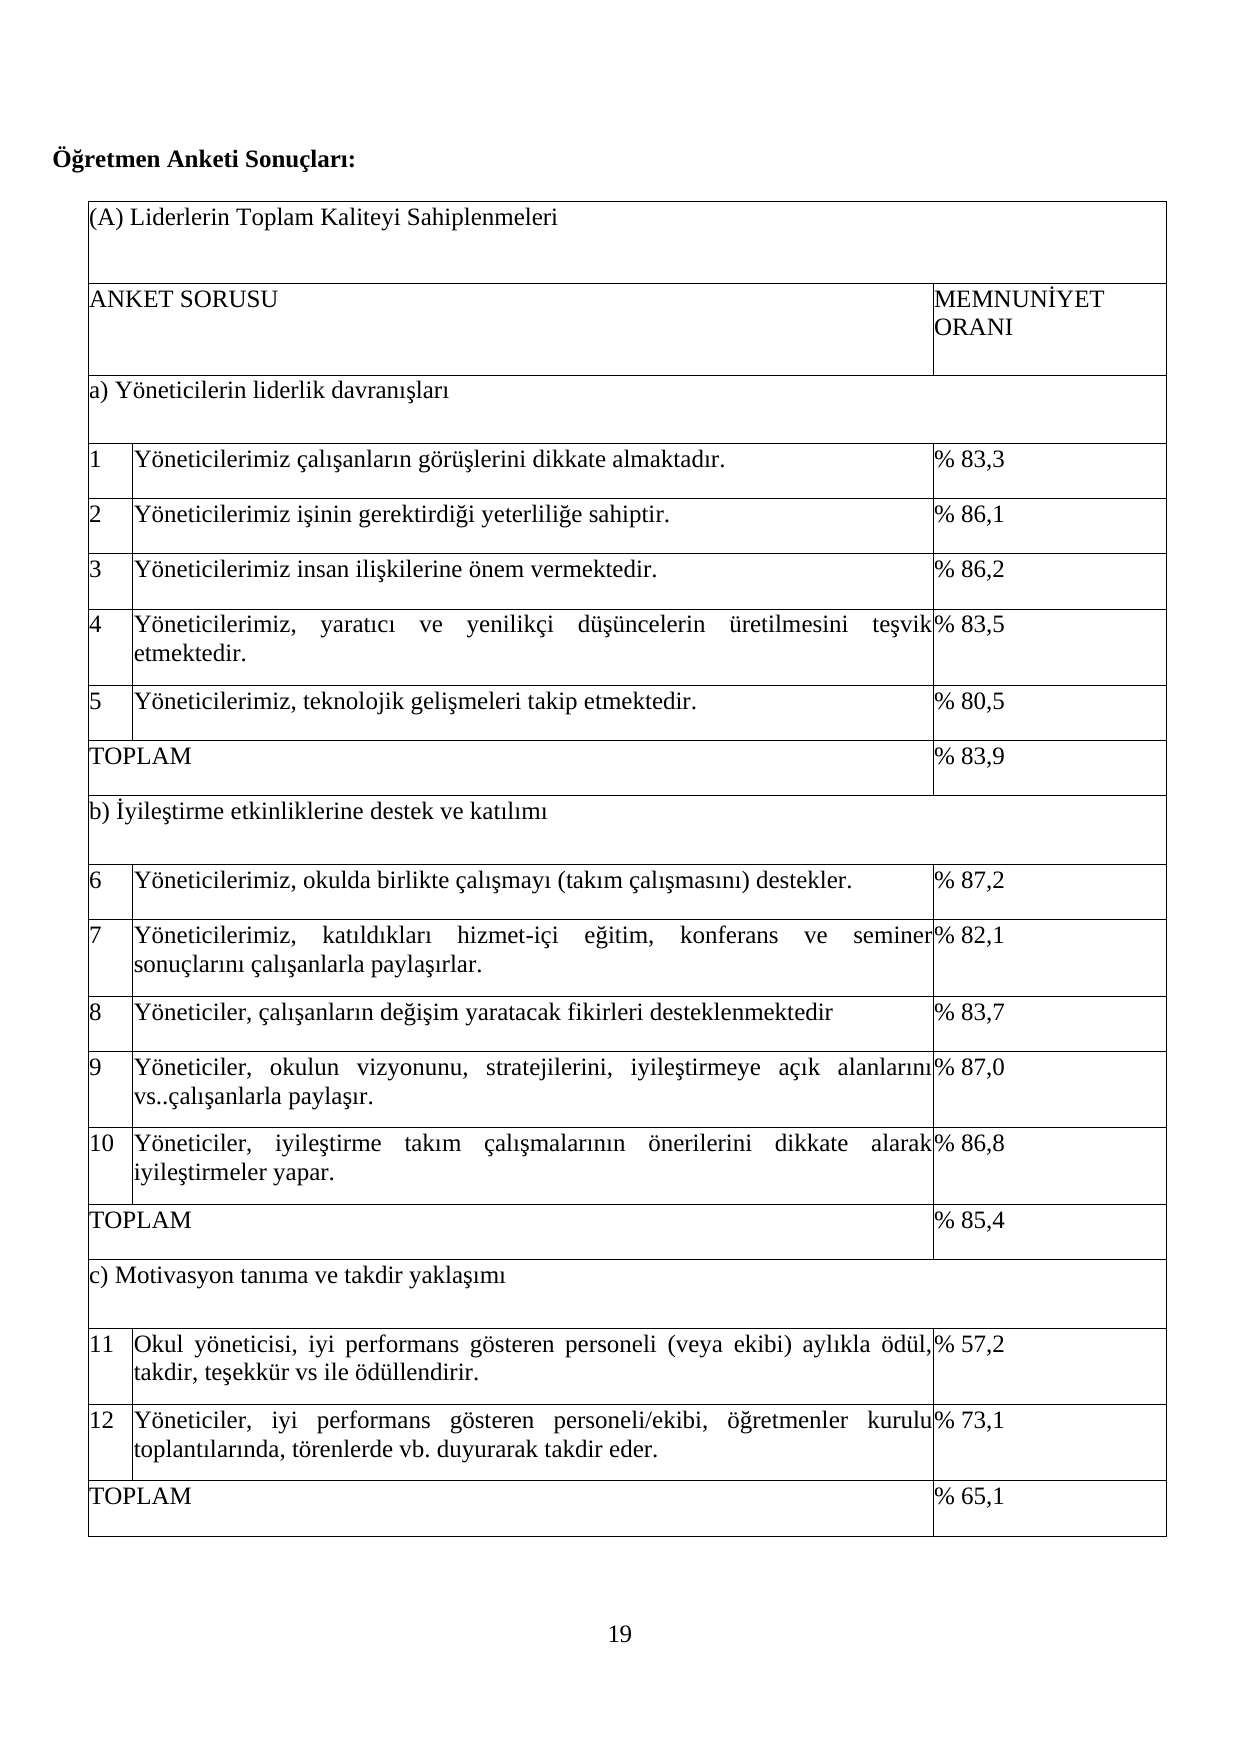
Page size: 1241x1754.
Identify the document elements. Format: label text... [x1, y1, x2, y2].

table_cell % 87,0 [934, 1052, 1166, 1127]
table_cell b) İyileştirme etkinliklerine destek ve katılımı [89, 796, 1166, 864]
table_cell % 86,8 [934, 1128, 1166, 1204]
table_cell 8 [89, 997, 132, 1051]
table_cell Okul yöneticisi, iyi performans gösteren personeli (veya ekibi) aylıkla ödül, takdir, teşekkür vs ile ödüllendirir. [133, 1329, 933, 1404]
table_cell 12 [89, 1405, 132, 1480]
table_cell 3 [89, 554, 132, 608]
table_cell Yöneticilerimiz işinin gerektirdiği yeterliliğe sahiptir. [133, 499, 933, 553]
table_cell 9 [89, 1052, 132, 1127]
table_cell % 80,5 [934, 686, 1166, 740]
table_cell Yöneticilerimiz insan ilişkilerine önem vermektedir. [133, 554, 933, 608]
table_cell Yöneticiler, iyileştirme takım çalışmalarının önerilerini dikkate alarak iyileştirmeler yapar. [133, 1128, 933, 1204]
table_cell TOPLAM [89, 741, 933, 795]
table_cell % 87,2 [934, 865, 1166, 919]
table_cell Yöneticiler, okulun vizyonunu, stratejilerini, iyileştirmeye açık alanlarını vs..çalışanlarla paylaşır. [133, 1052, 933, 1127]
table_cell 7 [89, 920, 132, 996]
table_cell Yöneticilerimiz, yaratıcı ve yenilikçi düşüncelerin üretilmesini teşvik etmektedir. [133, 610, 933, 685]
table_cell Yöneticilerimiz, okulda birlikte çalışmayı (takım çalışmasını) destekler. [133, 865, 933, 919]
table_cell % 86,2 [934, 554, 1166, 608]
table_cell ANKET SORUSU [89, 284, 933, 374]
table_cell a) Yöneticilerin liderlik davranışları [89, 376, 1166, 443]
table_cell 5 [89, 686, 132, 740]
table_cell 1 [89, 444, 132, 498]
table_header (A) Liderlerin Toplam Kaliteyi Sahiplenmeleri [89, 202, 1166, 283]
table_cell MEMNUNİYET ORANI [934, 284, 1166, 374]
table_cell % 83,9 [934, 741, 1166, 795]
table_cell % 57,2 [934, 1329, 1166, 1404]
table_cell 6 [89, 865, 132, 919]
table_cell TOPLAM [89, 1205, 933, 1259]
table_cell % 82,1 [934, 920, 1166, 996]
table_cell 2 [89, 499, 132, 553]
table_cell % 65,1 [934, 1481, 1166, 1536]
text Öğretmen Anketi Sonuçları: [52, 144, 1219, 172]
table_cell Yöneticilerimiz, katıldıkları hizmet-içi eğitim, konferans ve seminer sonuçlarını çalışanlarla paylaşırlar. [133, 920, 933, 996]
table_cell TOPLAM [89, 1481, 933, 1536]
table_cell Yöneticilerimiz çalışanların görüşlerini dikkate almaktadır. [133, 444, 933, 498]
table_cell % 73,1 [934, 1405, 1166, 1480]
table_cell Yöneticilerimiz, teknolojik gelişmeleri takip etmektedir. [133, 686, 933, 740]
table_cell % 86,1 [934, 499, 1166, 553]
table_cell 4 [89, 610, 132, 685]
table_cell % 85,4 [934, 1205, 1166, 1259]
table_cell % 83,7 [934, 997, 1166, 1051]
table_cell 10 [89, 1128, 132, 1204]
table_cell Yöneticiler, çalışanların değişim yaratacak fikirleri desteklenmektedir [133, 997, 933, 1051]
table_cell Yöneticiler, iyi performans gösteren personeli/ekibi, öğretmenler kurulu toplantılarında, törenlerde vb. duyurarak takdir eder. [133, 1405, 933, 1480]
table_cell % 83,3 [934, 444, 1166, 498]
table_cell c) Motivasyon tanıma ve takdir yaklaşımı [89, 1260, 1166, 1328]
table_cell % 83,5 [934, 610, 1166, 685]
table_cell 11 [89, 1329, 132, 1404]
